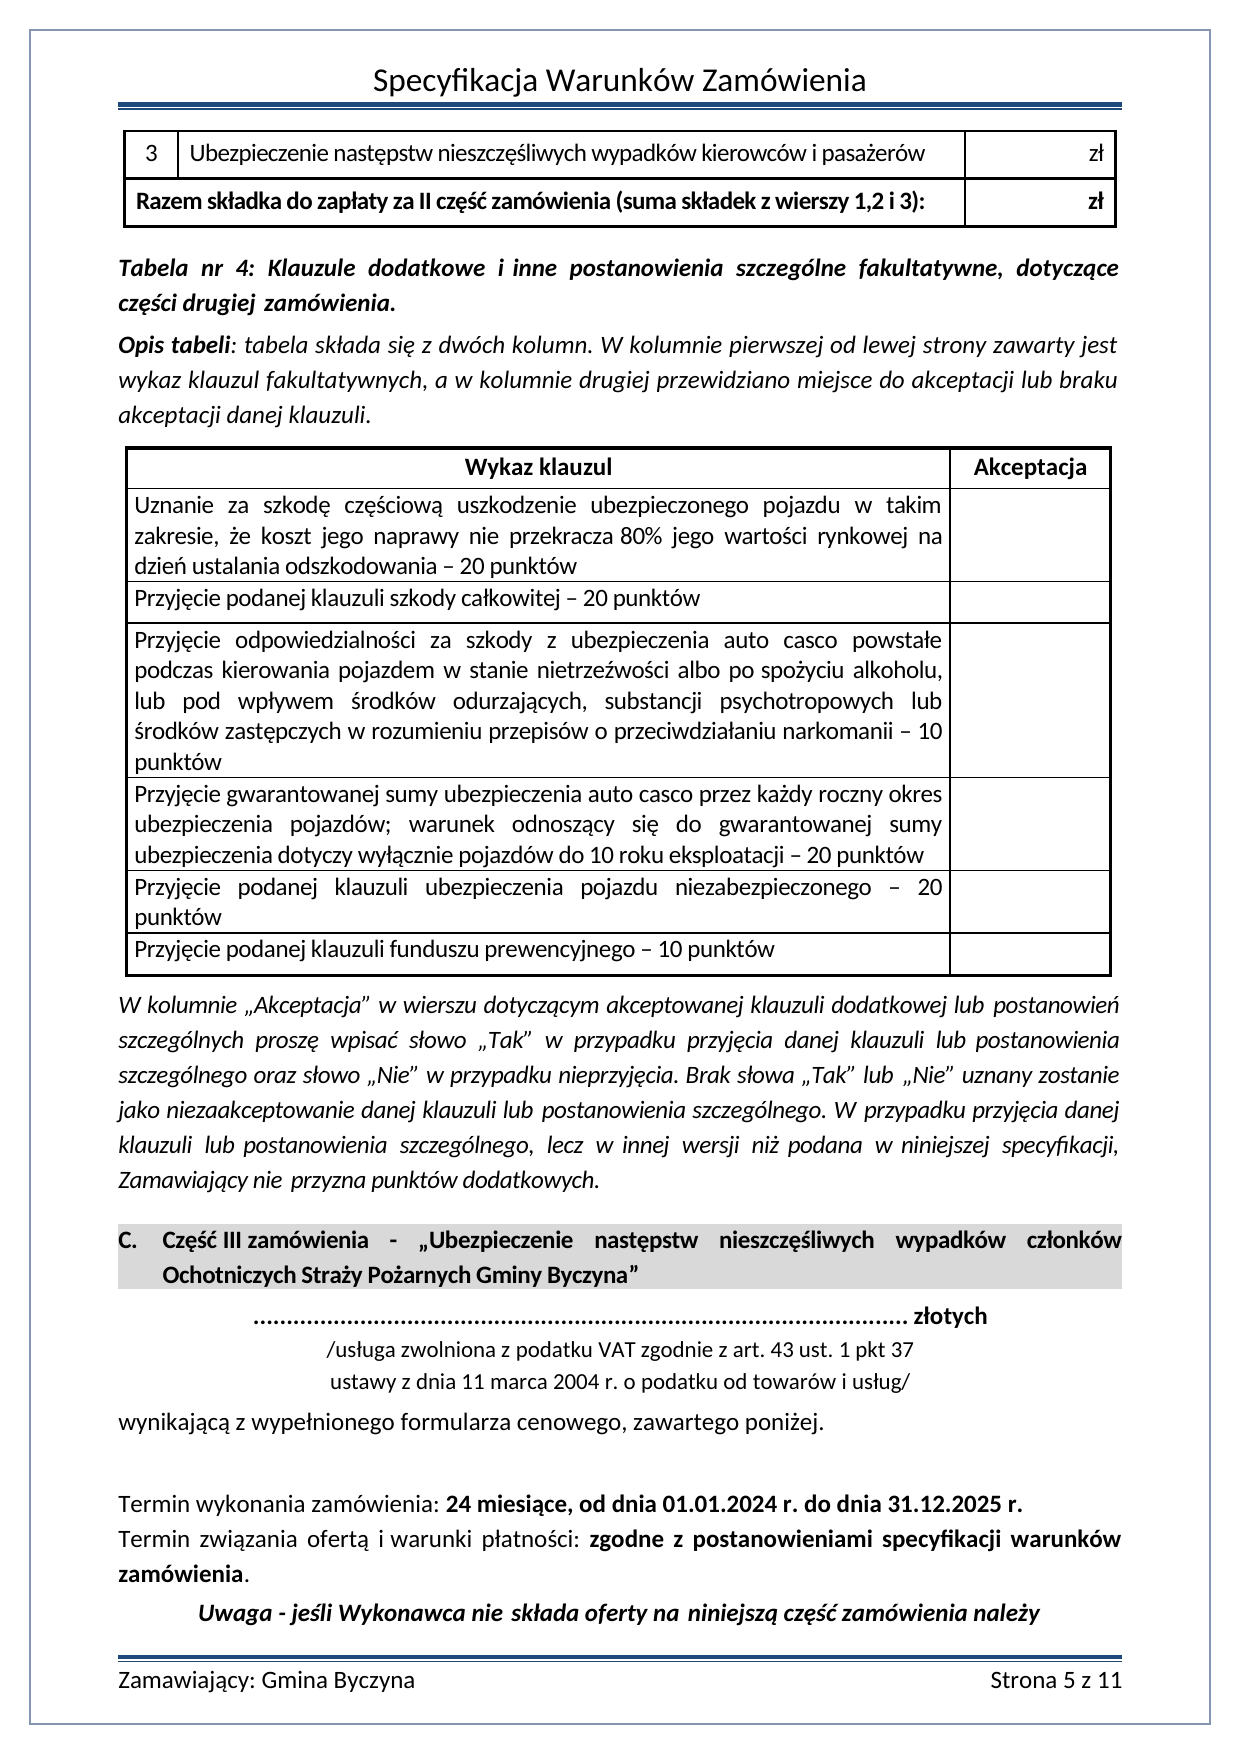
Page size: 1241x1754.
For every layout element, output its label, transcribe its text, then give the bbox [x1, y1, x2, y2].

text Termin wykonania zamówienia: 24 miesiące, od dnia 01.01.2024 r. do dnia 31.12.2025 r. [118, 1488, 1122, 1519]
table_cell [951, 871, 1109, 932]
table_cell Przyjęcie podanej klauzuli ubezpieczenia pojazdu niezabezpieczonego – 20 punktów [128, 871, 949, 932]
table_cell Ubezpieczenie następstw nieszczęśliwych wypadków kierowców i pasażerów [179, 132, 964, 177]
table_cell [951, 489, 1109, 581]
text .................................................................................................. złotych [118, 1300, 1122, 1331]
table_cell Przyjęcie odpowiedzialności za szkody z ubezpieczenia auto casco powstałe podczas kierowania pojazdem w stanie nietrzeźwości albo po spożyciu alkoholu, lub pod wpływem środków odurzających, substancji psychotropowych lub środków zastępczych w rozumieniu przepisów o przeciwdziałaniu narkomanii – 10 punktów [128, 624, 949, 776]
list Część III zamówienia - „Ubezpieczenie następstw nieszczęśliwych wypadków członków Ochotniczych Straży Pożarnych Gminy Byczyna” [118, 1224, 1122, 1289]
table_cell Uznanie za szkodę częściową uszkodzenie ubezpieczonego pojazdu w takim zakresie, że koszt jego naprawy nie przekracza 80% jego wartości rynkowej na dzień ustalania odszkodowania – 20 punktów [128, 489, 949, 581]
table_cell [951, 934, 1109, 973]
text wynikającą z wypełnionego formularza cenowego, zawartego poniżej. [118, 1406, 1122, 1436]
text ustawy z dnia 11 marca 2004 r. o podatku od towarów i usług/ [118, 1367, 1122, 1396]
text Tabela nr 4: Klauzule dodatkowe i inne postanowienia szczególne fakultatywne, dotyczące części drugiej zamówienia. [118, 253, 1122, 318]
table_cell Razem składka do zapłaty za II część zamówienia (suma składek z wierszy 1,2 i 3): [126, 180, 964, 224]
text Opis tabeli: tabela składa się z dwóch kolumn. W kolumnie pierwszej od lewej strony zawarty jest wykaz klauzul fakultatywnych, a w kolumnie drugiej przewidziano miejsce do akceptacji lub braku akceptacji danej klauzuli. [118, 329, 1122, 429]
table_header Wykaz klauzul [128, 450, 949, 488]
table_cell Przyjęcie podanej klauzuli szkody całkowitej – 20 punktów [128, 582, 949, 622]
table_cell [951, 582, 1109, 622]
table_cell [951, 624, 1109, 776]
table_cell zł [966, 132, 1114, 177]
table_header Akceptacja [951, 450, 1109, 488]
text W kolumnie „Akceptacja” w wierszu dotyczącym akceptowanej klauzuli dodatkowej lub postanowień szczególnych proszę wpisać słowo „Tak” w przypadku przyjęcia danej klauzuli lub postanowienia szczególnego oraz słowo „Nie” w przypadku nieprzyjęcia. Brak słowa „Tak” lub „Nie” uznany zostanie jako niezaakceptowanie danej klauzuli lub postanowienia szczególnego. W przypadku przyjęcia danej klauzuli lub postanowienia szczególnego, lecz w innej wersji niż podana w niniejszej specyfikacji, Zamawiający nie przyzna punktów dodatkowych. [118, 989, 1122, 1194]
text Termin związania ofertą i warunki płatności: zgodne z postanowieniami specyfikacji warunków zamówienia. [118, 1523, 1122, 1589]
table_cell Przyjęcie gwarantowanej sumy ubezpieczenia auto casco przez każdy roczny okres ubezpieczenia pojazdów; warunek odnoszący się do gwarantowanej sumy ubezpieczenia dotyczy wyłącznie pojazdów do 10 roku eksploatacji – 20 punktów [128, 778, 949, 869]
text /usługa zwolniona z podatku VAT zgodnie z art. 43 ust. 1 pkt 37 [118, 1335, 1122, 1363]
table_cell 3 [126, 132, 177, 177]
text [118, 1598, 1122, 1628]
table_cell Przyjęcie podanej klauzuli funduszu prewencyjnego – 10 punktów [128, 934, 949, 973]
table_cell zł [966, 180, 1114, 224]
table_cell [951, 778, 1109, 869]
